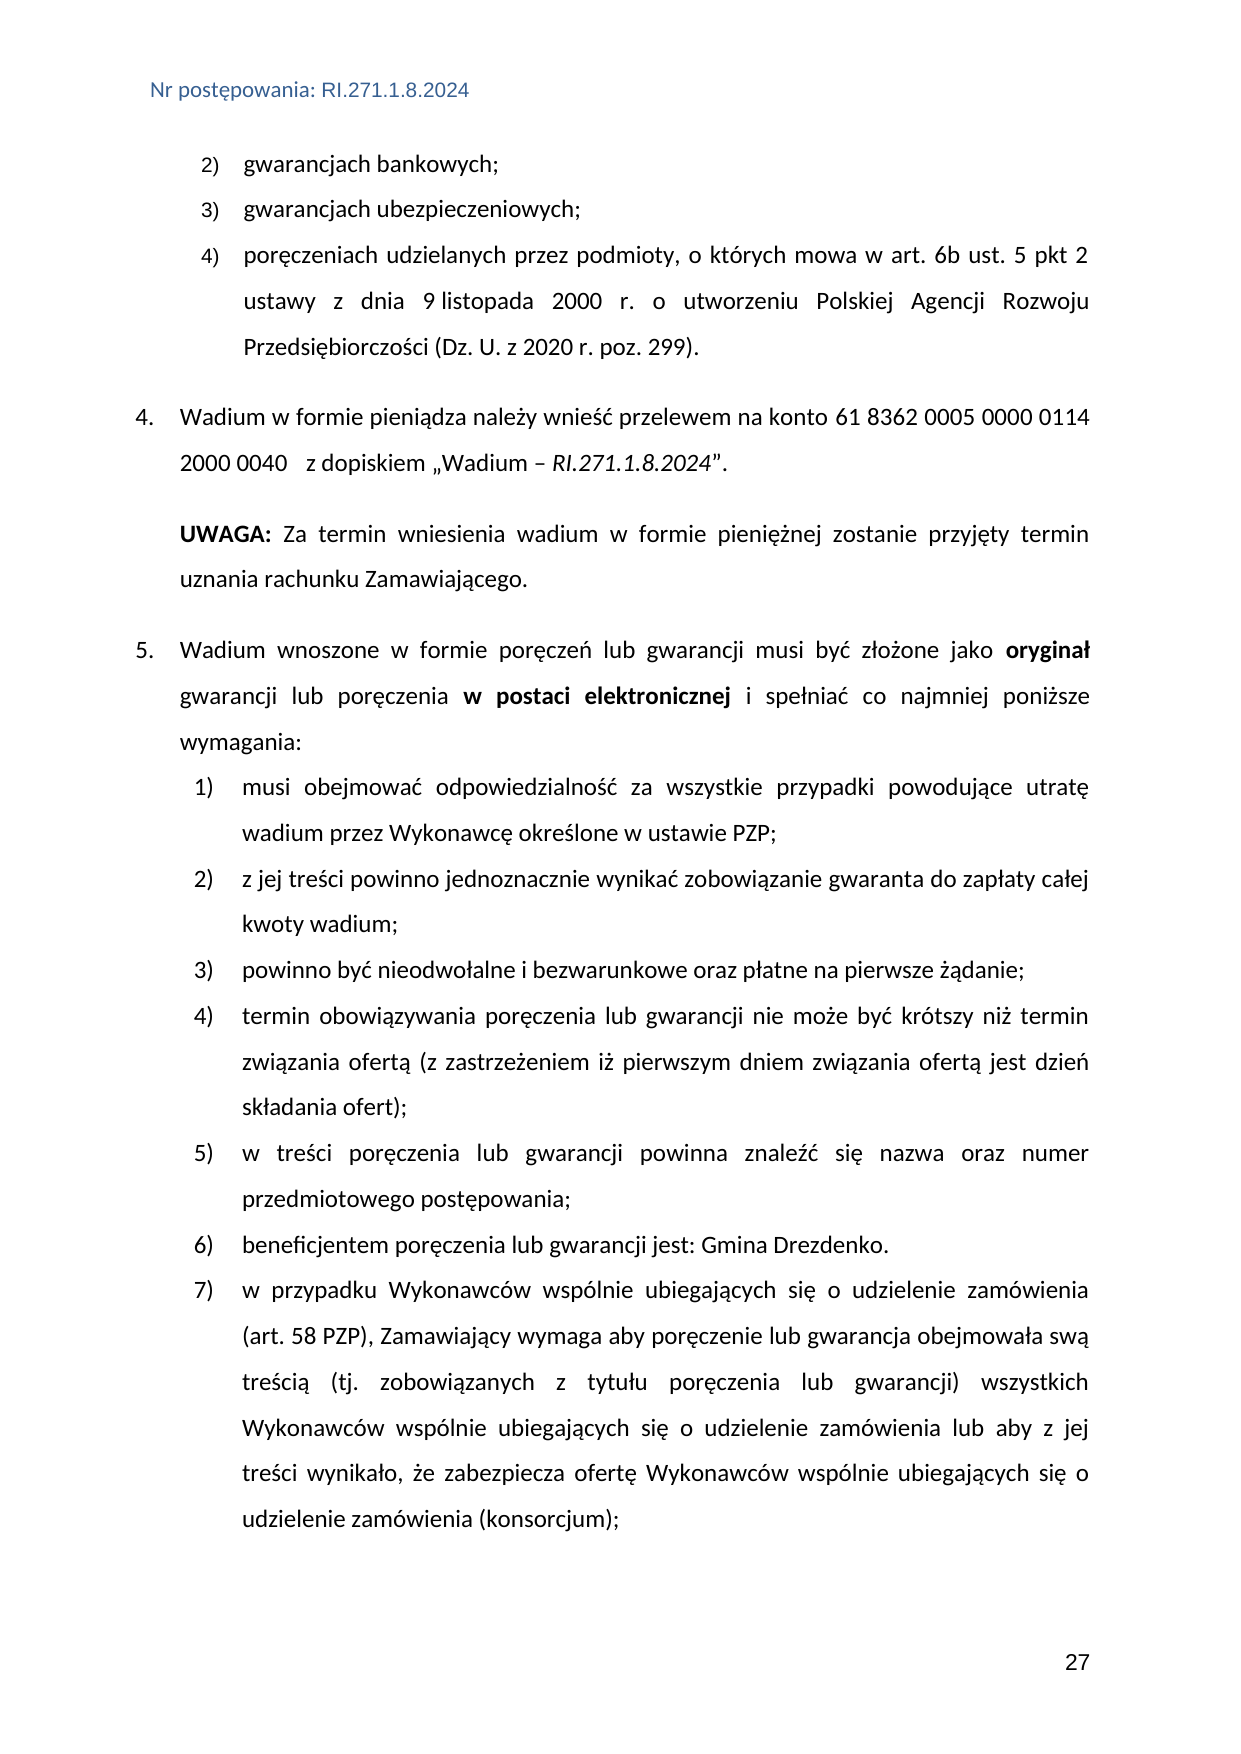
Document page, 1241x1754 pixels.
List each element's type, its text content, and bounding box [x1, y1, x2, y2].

list termin obowiązywania poręczenia lub gwarancji nie może być krótszy niż termin związania ofertą (z zastrzeżeniem iż pierwszym dniem związania ofertą jest dzień składania ofert); [193, 1000, 1090, 1122]
list Wadium wnoszone w formie poręczeń lub gwarancji musi być złożone jako oryginał gwarancji lub poręczenia w postaci elektronicznej i spełniać co najmniej poniższe wymagania: [135, 634, 1090, 756]
list z jej treści powinno jednoznacznie wynikać zobowiązanie gwaranta do zapłaty całej kwoty wadium; [193, 863, 1090, 939]
list w treści poręczenia lub gwarancji powinna znaleźć się nazwa oraz numer przedmiotowego postępowania; [193, 1137, 1090, 1213]
list beneficjentem poręczenia lub gwarancji jest: Gmina Drezdenko. [193, 1229, 1090, 1259]
list powinno być nieodwołalne i bezwarunkowe oraz płatne na pierwsze żądanie; [193, 954, 1090, 985]
list gwarancjach bankowych; [201, 148, 1090, 178]
list poręczeniach udzielanych przez podmioty, o których mowa w art. 6b ust. 5 pkt 2 ustawy z dnia 9 listopada 2000 r. o utworzeniu Polskiej Agencji Rozwoju Przedsiębiorczości (Dz. U. z 2020 r. poz. 299). [201, 239, 1090, 361]
text UWAGA: Za termin wniesienia wadium w formie pieniężnej zostanie przyjęty termin uznania rachunku Zamawiającego. [179, 518, 1090, 594]
list gwarancjach ubezpieczeniowych; [201, 193, 1090, 224]
list Wadium w formie pieniądza należy wnieść przelewem na konto 61 8362 0005 0000 0114 2000 0040 z dopiskiem „Wadium – RI.271.1.8.2024”. [135, 401, 1090, 478]
list w przypadku Wykonawców wspólnie ubiegających się o udzielenie zamówienia (art. 58 PZP), Zamawiający wymaga aby poręczenie lub gwarancja obejmowała swą treścią (tj. zobowiązanych z tytułu poręczenia lub gwarancji) wszystkich Wykonawców wspólnie ubiegających się o udzielenie zamówienia lub aby z jej treści wynikało, że zabezpiecza ofertę Wykonawców wspólnie ubiegających się o udzielenie zamówienia (konsorcjum); [193, 1274, 1090, 1534]
list musi obejmować odpowiedzialność za wszystkie przypadki powodujące utratę wadium przez Wykonawcę określone w ustawie PZP; [193, 771, 1090, 848]
